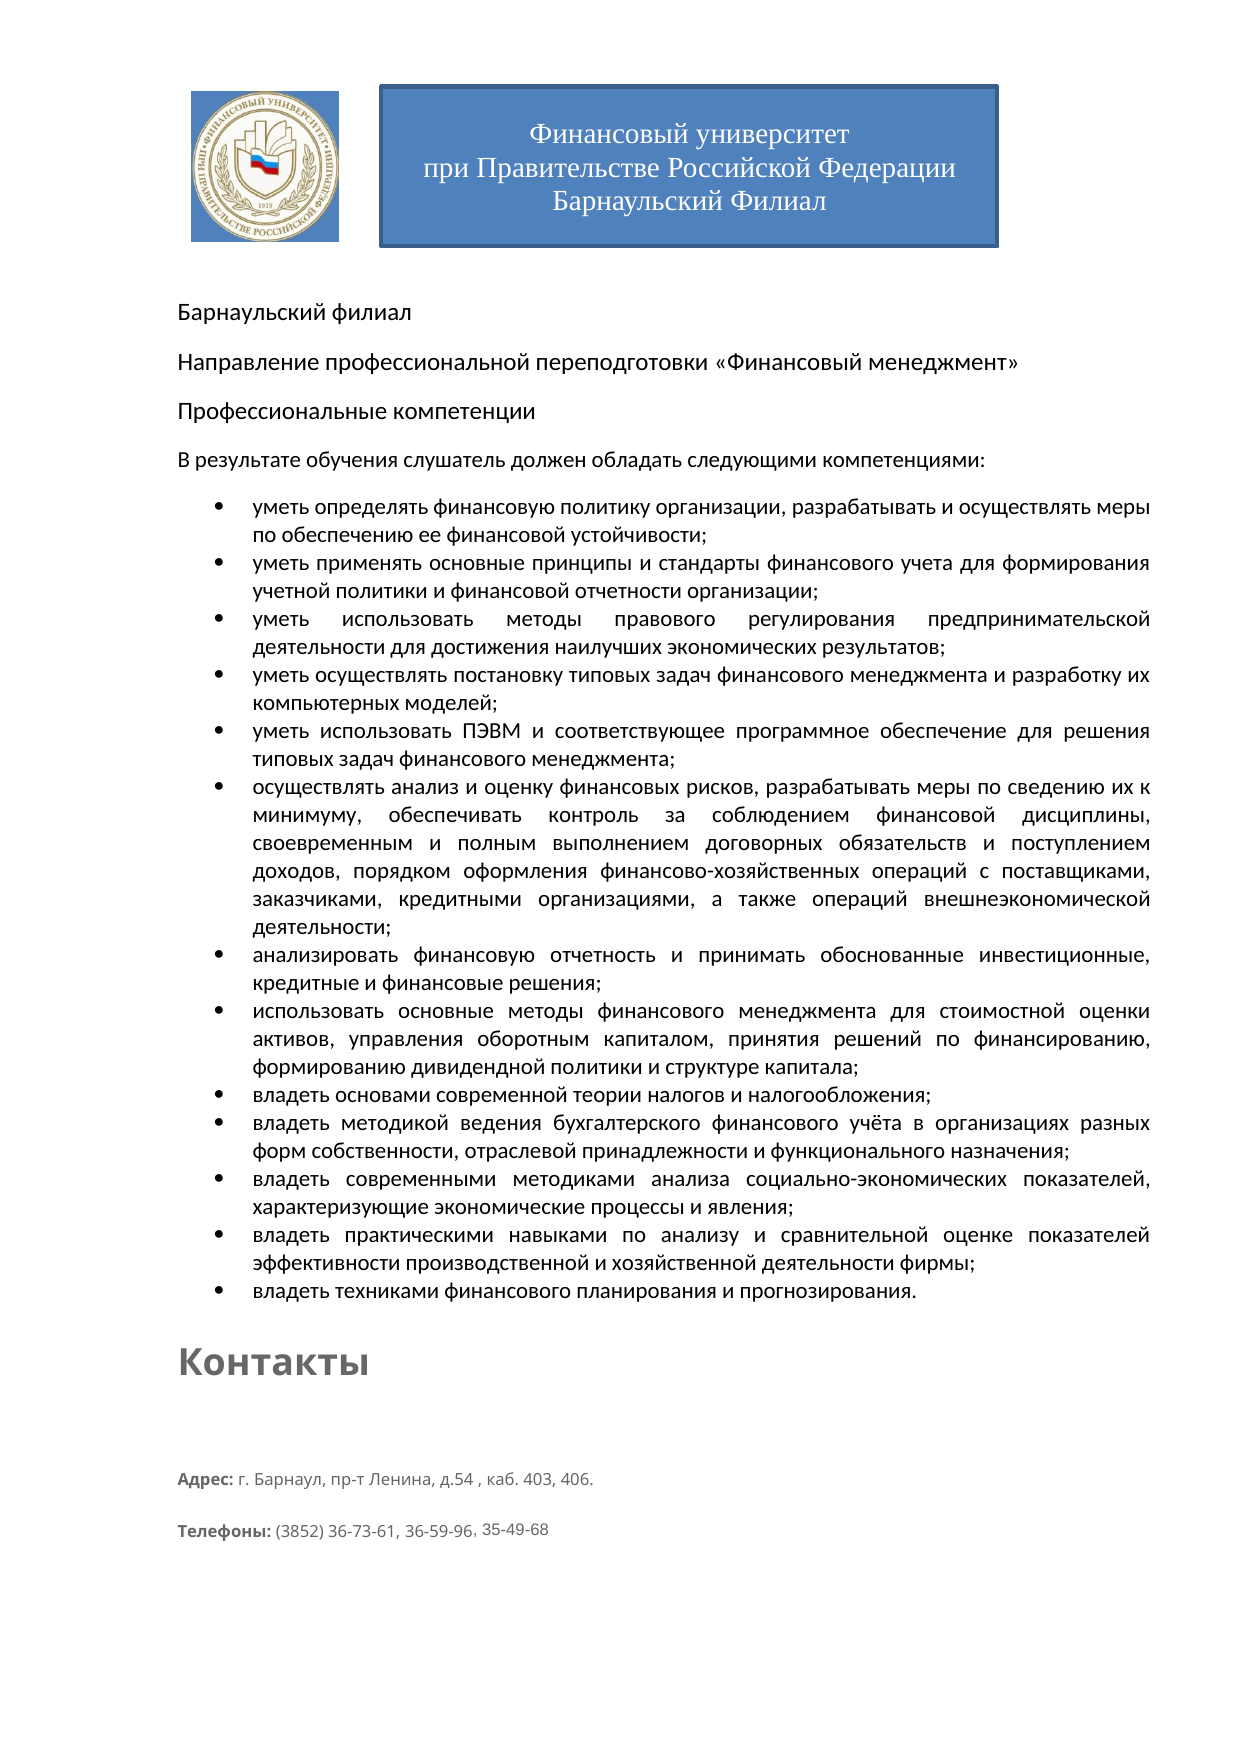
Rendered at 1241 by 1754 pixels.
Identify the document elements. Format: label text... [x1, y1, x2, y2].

picture [191, 91, 339, 242]
list использовать основные методы финансового менеджмента для стоимостной оценки активов, управления оборотным капиталом, принятия решений по финансированию, формированию дивидендной политики и структуре капитала; [215, 996, 1152, 1080]
list анализировать финансовую отчетность и принимать обоснованные инвестиционные, кредитные и финансовые решения; [215, 940, 1152, 996]
text Направление профессиональной переподготовки «Финансовый менеджмент» [177, 346, 1152, 376]
list уметь применять основные принципы и стандарты финансового учета для формирования учетной политики и финансовой отчетности организации; [215, 548, 1152, 604]
text В результате обучения слушатель должен обладать следующими компетенциями: [177, 445, 1152, 473]
list владеть методикой ведения бухгалтерского финансового учёта в организациях разных форм собственности, отраслевой принадлежности и функционального назначения; [215, 1108, 1152, 1164]
list владеть современными методиками анализа социально-экономических показателей, характеризующие экономические процессы и явления; [215, 1164, 1152, 1220]
list уметь осуществлять постановку типовых задач финансового менеджмента и разработку их компьютерных моделей; [215, 660, 1152, 716]
list владеть основами современной теории налогов и налогообложения; [215, 1080, 1152, 1108]
text Адрес: г. Барнаул, пр-т Ленина, д.54 , каб. 403, 406. [177, 1468, 1152, 1491]
text Барнаульский филиал [177, 296, 1152, 327]
text Телефоны: (3852) 36-73-61, 36-59-96, 35-49-68 [177, 1520, 1152, 1542]
list уметь использовать ПЭВМ и соответствующее программное обеспечение для решения типовых задач финансового менеджмента; [215, 716, 1152, 772]
list владеть техниками финансового планирования и прогнозирования. [215, 1276, 1152, 1304]
list осуществлять анализ и оценку финансовых рисков, разрабатывать меры по сведению их к минимуму, обеспечивать контроль за соблюдением финансовой дисциплины, своевременным и полным выполнением договорных обязательств и поступлением доходов, порядком оформления финансово-хозяйственных операций с поставщиками, заказчиками, кредитными организациями, а также операций внешнеэкономической деятельности; [215, 772, 1152, 940]
list владеть практическими навыками по анализу и сравнительной оценке показателей эффективности производственной и хозяйственной деятельности фирмы; [215, 1220, 1152, 1276]
list уметь определять финансовую политику организации, разрабатывать и осуществлять меры по обеспечению ее финансовой устойчивости; [215, 492, 1152, 548]
list уметь использовать методы правового регулирования предпринимательской деятельности для достижения наилучших экономических результатов; [215, 604, 1152, 660]
subtitle Контакты [177, 1336, 1152, 1387]
text Профессиональные компетенции [177, 395, 1152, 426]
